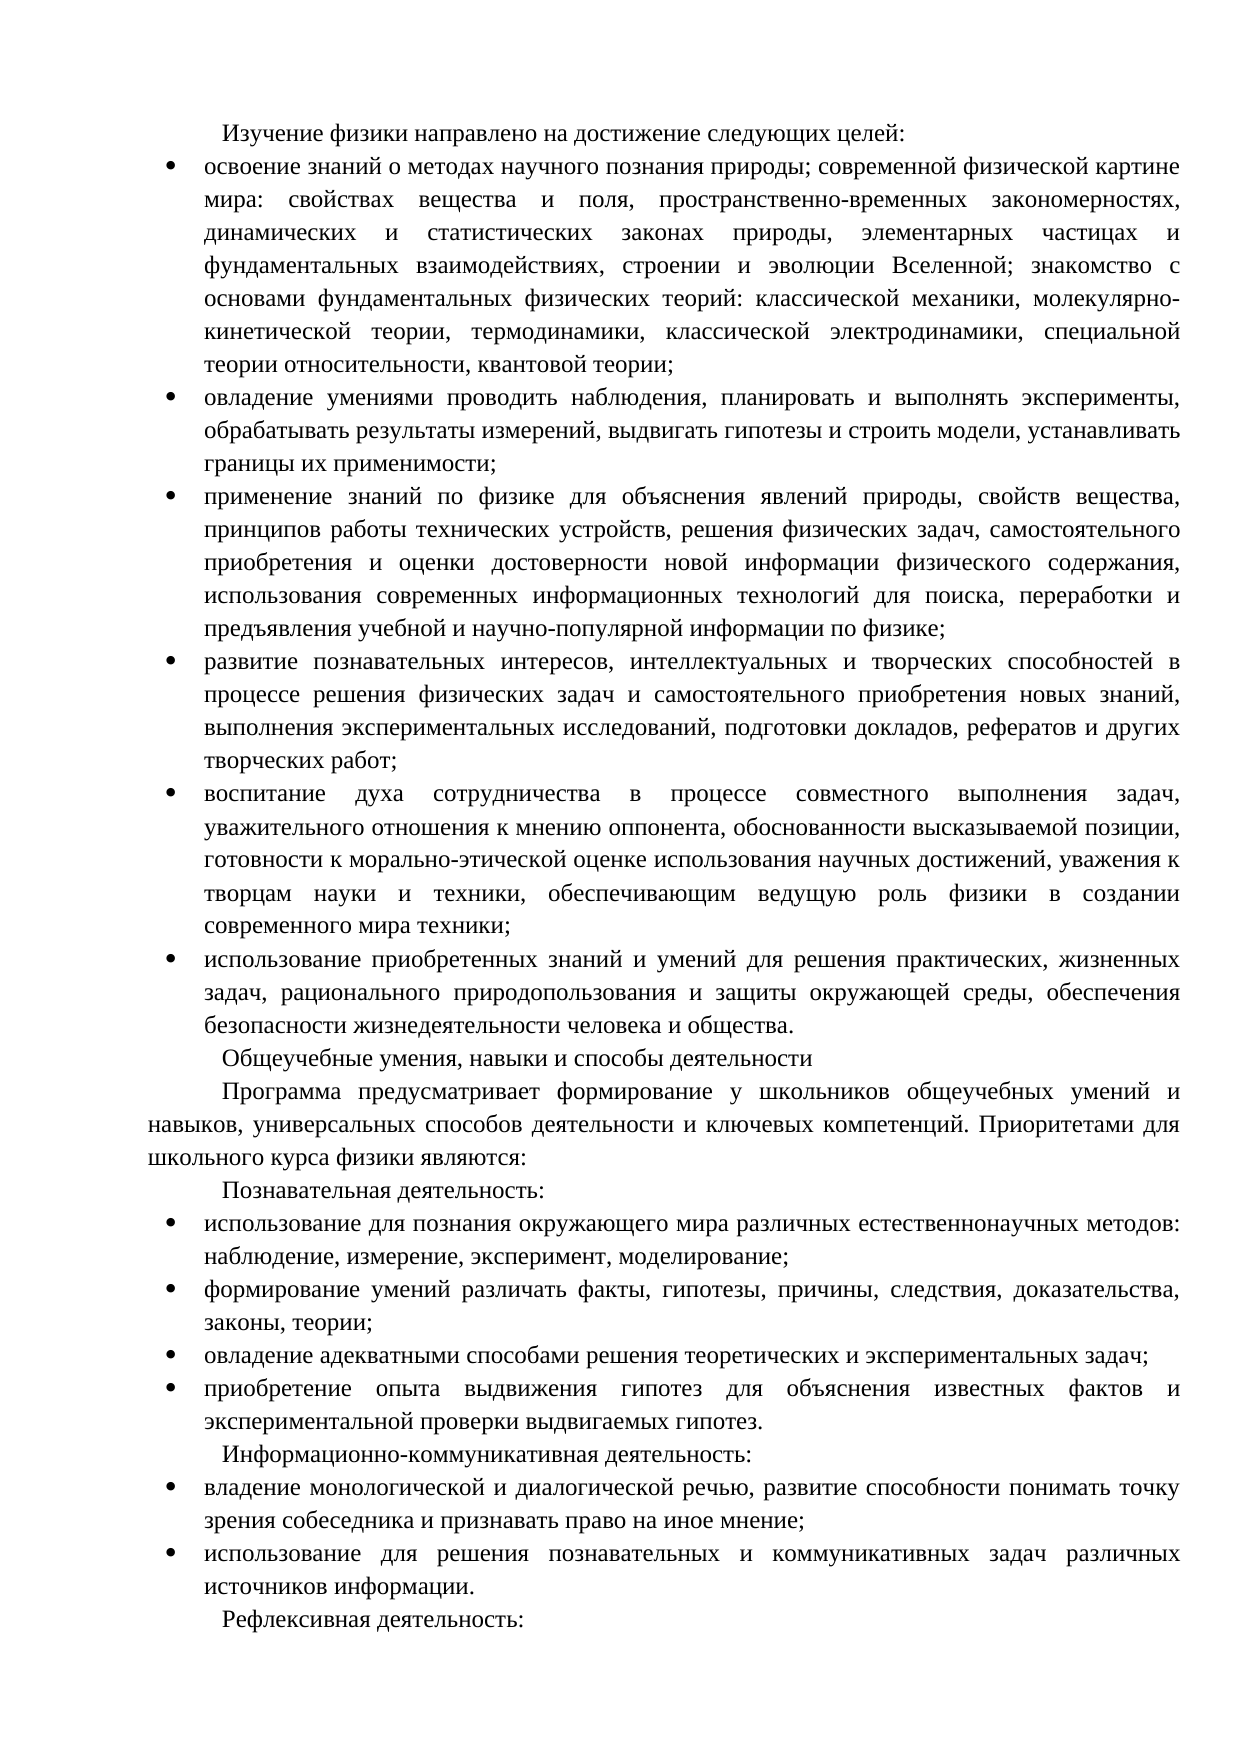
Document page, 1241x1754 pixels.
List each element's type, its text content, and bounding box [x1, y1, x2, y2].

list владение монологической и диалогической речью, развитие способности понимать точку зрения собеседника и признавать право на иное мнение; [166, 1472, 1181, 1534]
list развитие познавательных интересов, интеллектуальных и творческих способностей в процессе решения физических задач и самостоятельного приобретения новых знаний, выполнения экспериментальных исследований, подготовки докладов, рефератов и других творческих работ; [166, 646, 1181, 774]
list освоение знаний о методах научного познания природы; современной физической картине мира: свойствах вещества и поля, пространственно-временных закономерностях, динамических и статистических законах природы, элементарных частицах и фундаментальных взаимодействиях, строении и эволюции Вселенной; знакомство с основами фундаментальных физических теорий: классической механики, молекулярно-кинетической теории, термодинамики, классической электродинамики, специальной теории относительности, квантовой теории; [166, 151, 1181, 378]
list использование приобретенных знаний и умений для решения практических, жизненных задач, рационального природопользования и защиты окружающей среды, обеспечения безопасности жизнедеятельности человека и общества. [166, 944, 1181, 1038]
list применение знаний по физике для объяснения явлений природы, свойств вещества, принципов работы технических устройств, решения физических задач, самостоятельного приобретения и оценки достоверности новой информации физического содержания, использования современных информационных технологий для поиска, переработки и предъявления учебной и научно-популярной информации по физике; [166, 481, 1181, 642]
text Рефлексивная деятельность: [148, 1604, 1181, 1633]
text Изучение физики направлено на достижение следующих целей: [148, 118, 1181, 147]
list воспитание духа сотрудничества в процессе совместного выполнения задач, уважительного отношения к мнению оппонента, обоснованности высказываемой позиции, готовности к морально-этической оценке использования научных достижений, уважения к творцам науки и техники, обеспечивающим ведущую роль физики в создании современного мира техники; [166, 778, 1181, 939]
list овладение умениями проводить наблюдения, планировать и выполнять эксперименты, обрабатывать результаты измерений, выдвигать гипотезы и строить модели, устанавливать границы их применимости; [166, 382, 1181, 477]
text Познавательная деятельность: [148, 1175, 1181, 1203]
text Информационно-коммуникативная деятельность: [148, 1439, 1181, 1468]
list использование для познания окружающего мира различных естественнонаучных методов: наблюдение, измерение, эксперимент, моделирование; [166, 1208, 1181, 1269]
list овладение адекватными способами решения теоретических и экспериментальных задач; [166, 1340, 1181, 1369]
list использование для решения познавательных и коммуникативных задач различных источников информации. [166, 1538, 1181, 1600]
text Общеучебные умения, навыки и способы деятельности [148, 1043, 1181, 1071]
list формирование умений различать факты, гипотезы, причины, следствия, доказательства, законы, теории; [166, 1274, 1181, 1336]
list приобретение опыта выдвижения гипотез для объяснения известных фактов и экспериментальной проверки выдвигаемых гипотез. [166, 1373, 1181, 1435]
text Программа предусматривает формирование у школьников общеучебных умений и навыков, универсальных способов деятельности и ключевых компетенций. Приоритетами для школьного курса физики являются: [148, 1076, 1181, 1171]
